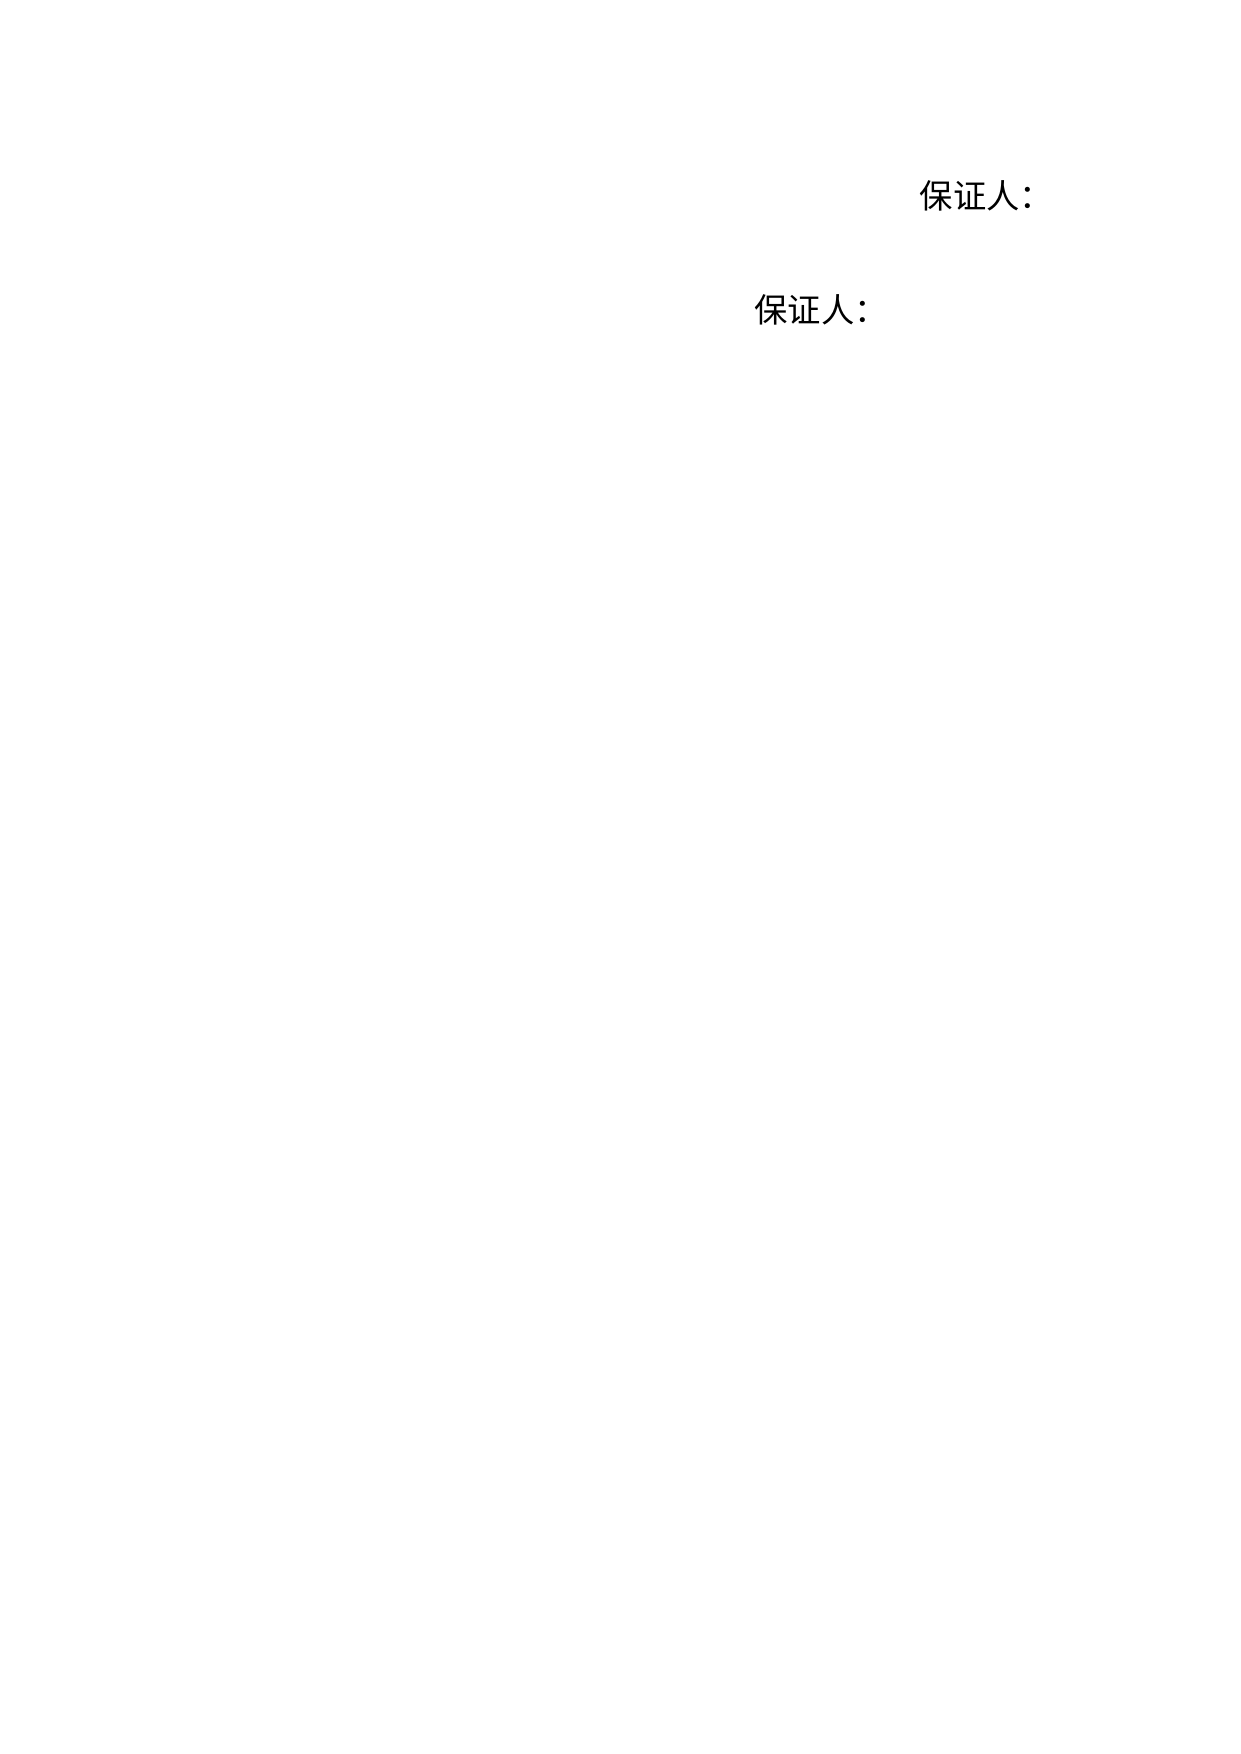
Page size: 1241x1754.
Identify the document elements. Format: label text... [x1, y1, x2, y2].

text 保证人： [187, 275, 1053, 340]
text 保证人： [187, 162, 1053, 227]
